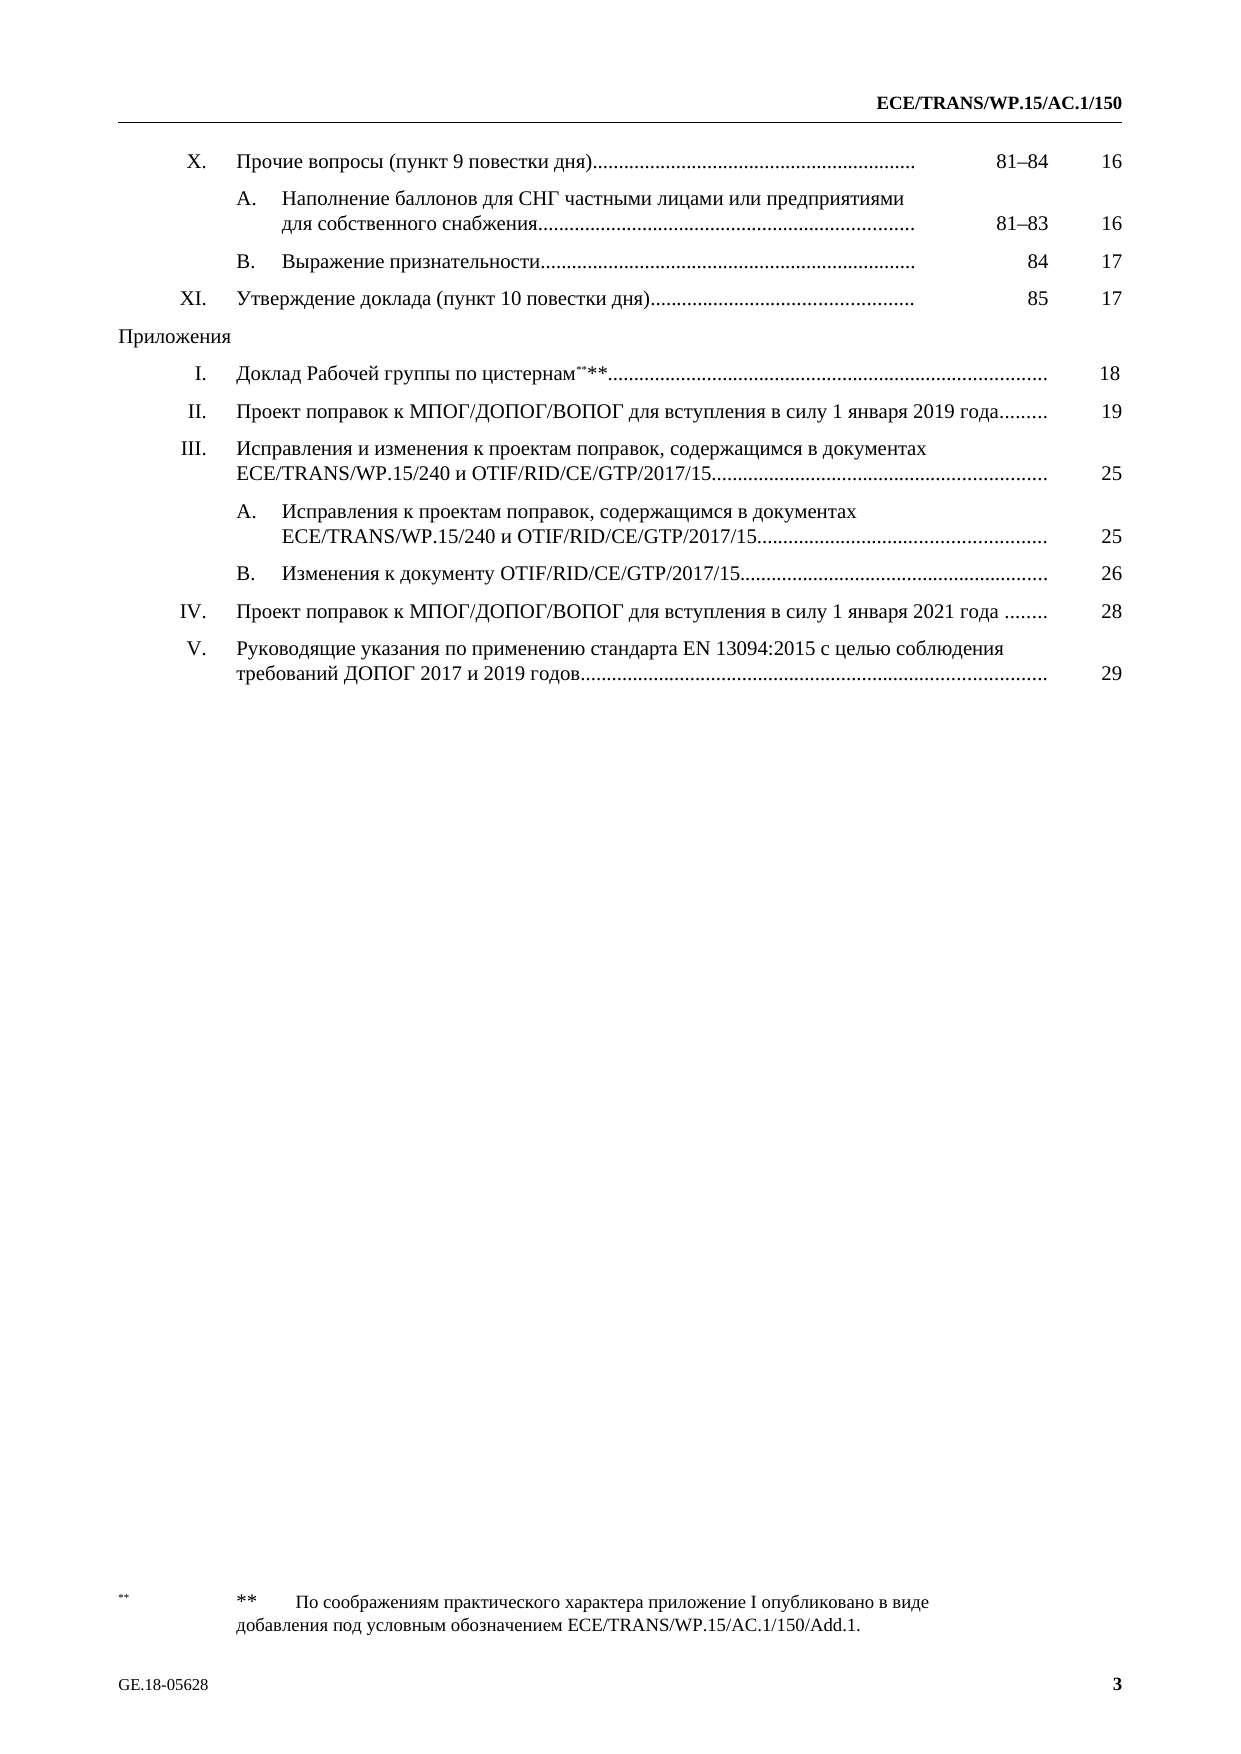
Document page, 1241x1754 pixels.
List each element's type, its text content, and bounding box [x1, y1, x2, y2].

text III. Исправления и изменения к проектам поправок, содержащимся в документах ECE/TRANS/WP.15/240 и OTIF/RID/CE/GTP/2017/15 25 [118, 435, 1122, 485]
text XI. Утверждение доклада (пункт 10 повестки дня) 85 17 [118, 285, 1122, 310]
text A. Исправления к проектам поправок, содержащимся в документах ECE/TRANS/WP.15/240 и OTIF/RID/CE/GTP/2017/15 25 [118, 498, 1122, 548]
text V. Руководящие указания по применению стандарта EN 13094:2015 с целью соблюдения требований ДОПОГ 2017 и 2019 годов 29 [118, 635, 1122, 685]
text I. Доклад Рабочей группы по цистернам** 18 [118, 360, 1122, 385]
text IV. Проект поправок к МПОГ/ДОПОГ/ВОПОГ для вступления в силу 1 января 2021 года 28 [118, 598, 1122, 623]
text A. Наполнение баллонов для СНГ частными лицами или предприятиями для собственного снабжения 81–83 16 [118, 185, 1122, 235]
text Приложения [118, 323, 1122, 348]
text B. Выражение признательности 84 17 [118, 248, 1122, 273]
text B. Изменения к документу OTIF/RID/CE/GTP/2017/15 26 [118, 560, 1122, 585]
text X. Прочие вопросы (пункт 9 повестки дня) 81–84 16 [118, 148, 1122, 173]
text II. Проект поправок к МПОГ/ДОПОГ/ВОПОГ для вступления в силу 1 января 2019 года 19 [118, 398, 1122, 423]
